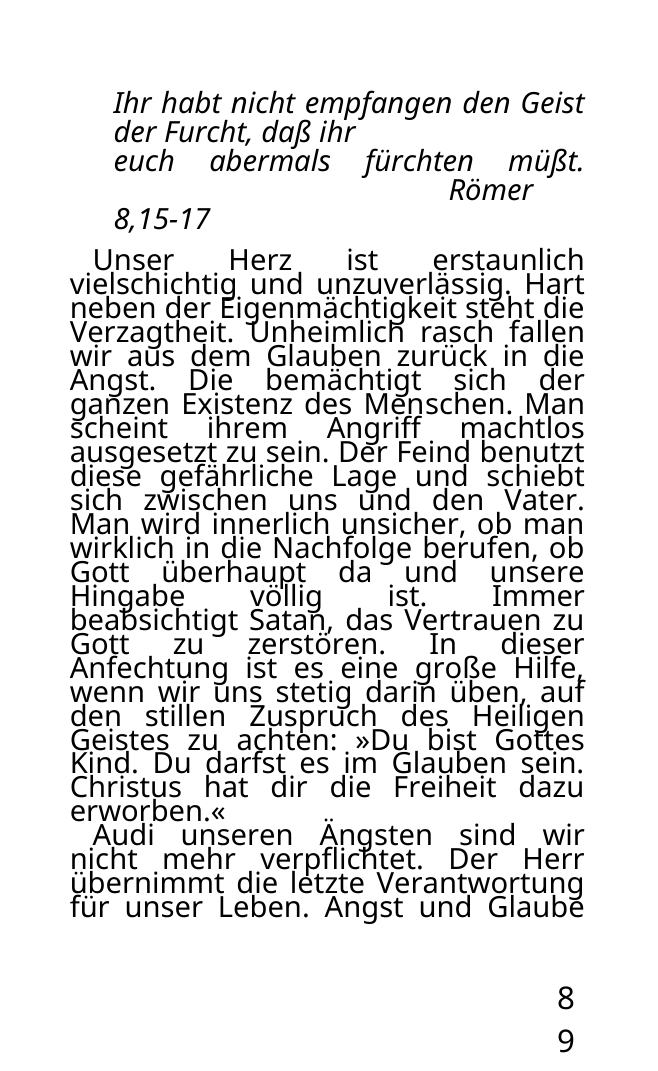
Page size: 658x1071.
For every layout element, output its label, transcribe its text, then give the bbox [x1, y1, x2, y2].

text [69, 827, 585, 922]
text euch abermals fürchten müßt. Römer 8,15-17 [113, 148, 585, 236]
text Ihr habt nicht empfangen den Geist der Furcht, daß ihr [113, 90, 585, 148]
text Unser Herz ist erstaunlich vielschichtig und unzuverlässig. Hart neben der Eigenmächtigkeit steht die Verzagtheit. Unheimlich rasch fallen wir aus dem Glauben zurück in die Angst. Die bemächtigt sich der ganzen Existenz des Menschen. Man scheint ihrem Angriff machtlos ausgesetzt zu sein. Der Feind benutzt diese gefährliche Lage und schiebt sich zwischen uns und den Vater. Man wird innerlich unsicher, ob man wirklich in die Nachfolge berufen, ob Gott überhaupt da und unsere Hingabe völlig ist. Immer beabsichtigt Satan, das Vertrauen zu Gott zu zerstören. In dieser Anfechtung ist es eine große Hilfe, wenn wir uns stetig darin üben, auf den stillen Zuspruch des Heiligen Geistes zu achten: »Du bist Gottes Kind. Du darfst es im Glauben sein. Christus hat dir die Freiheit dazu erworben.« [69, 252, 585, 827]
